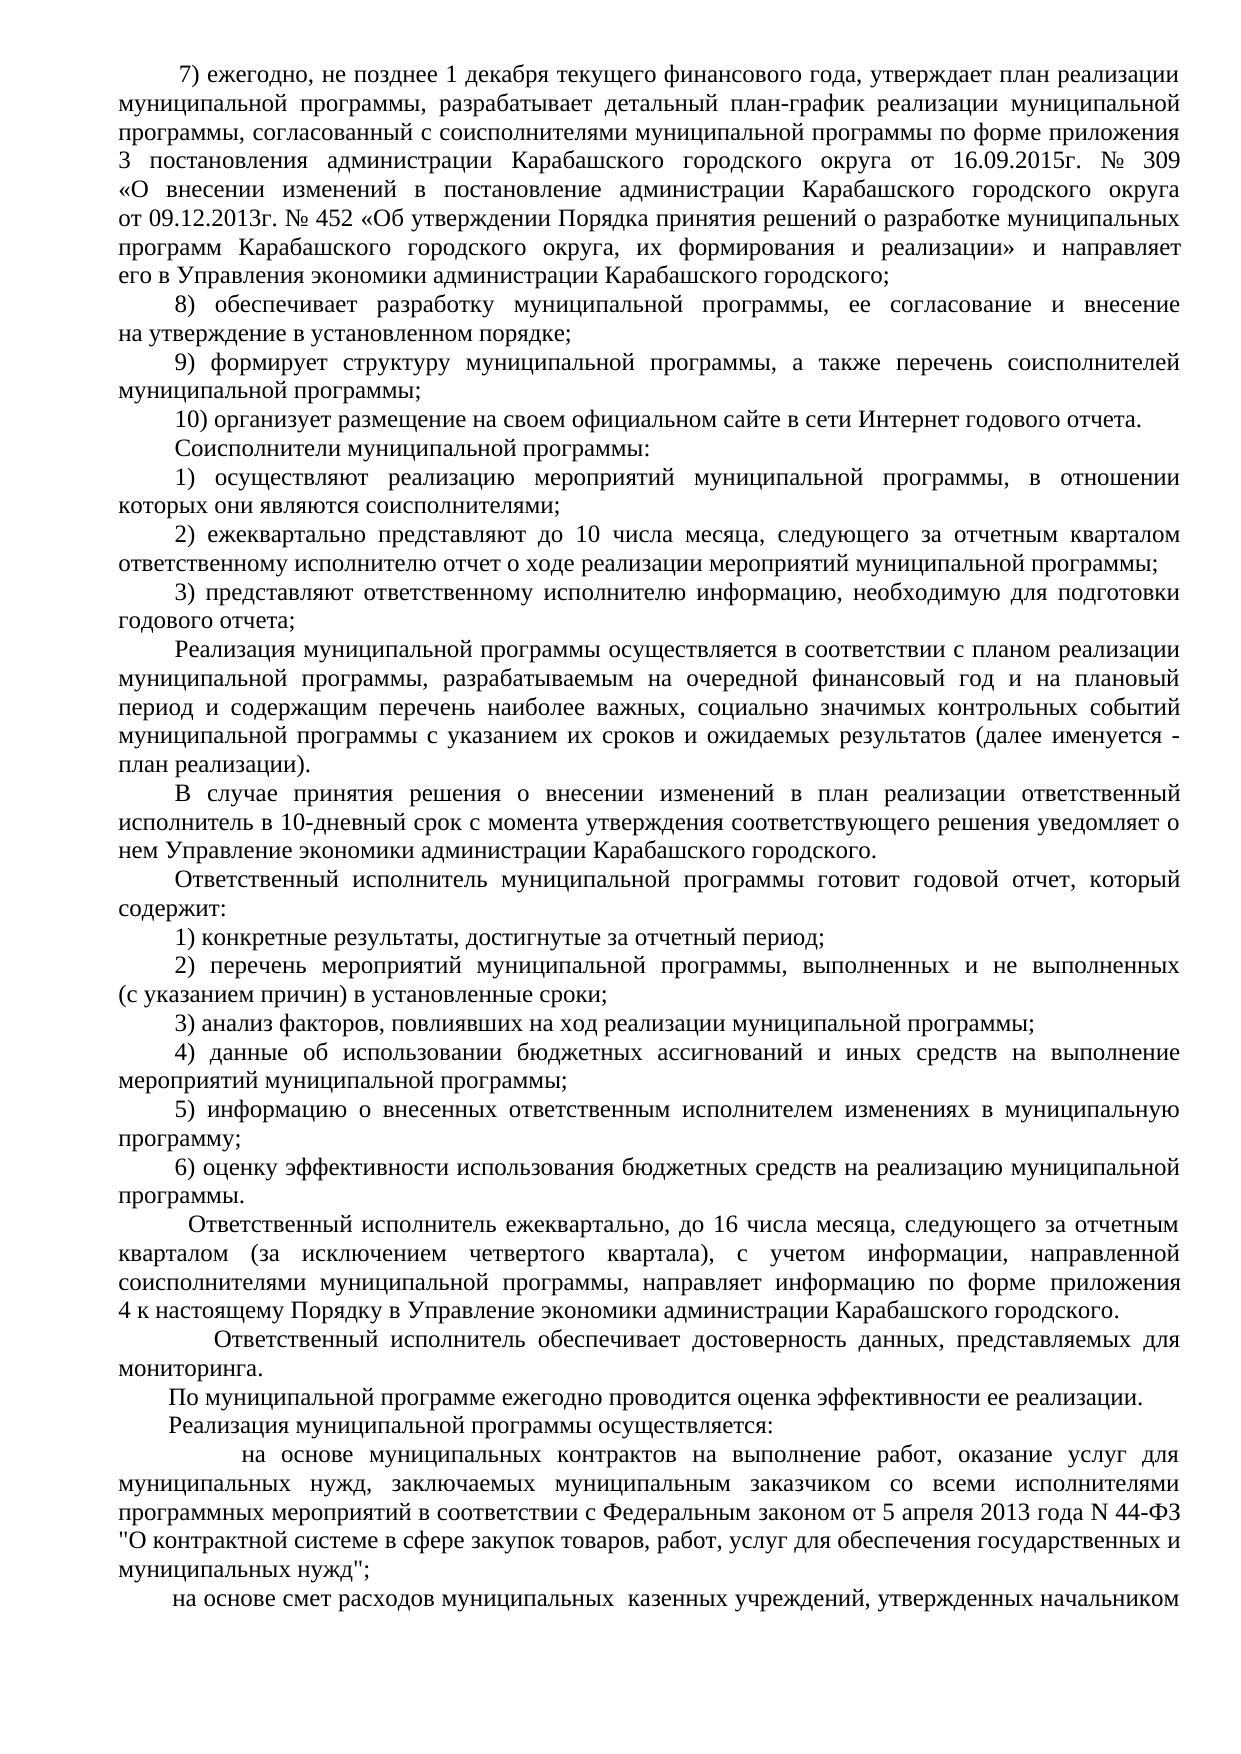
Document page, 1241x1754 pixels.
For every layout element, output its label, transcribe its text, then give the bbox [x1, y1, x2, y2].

text Ответственный исполнитель обеспечивает достоверность данных, представляемых для мониторинга. [118, 1324, 1181, 1382]
text 7) ежегодно, не позднее 1 декабря текущего финансового года, утверждает план реализации муниципальной программы, разрабатывает детальный план-график реализации муниципальной программы, согласованный с соисполнителями муниципальной программы по форме приложения 3 постановления администрации Карабашского городского округа от 16.09.2015г. № 309 «О внесении изменений в постановление администрации Карабашского городского округа от 09.12.2013г. № 452 «Об утверждении Порядка принятия решений о разработке муниципальных программ Карабашского городского округа, их формирования и реализации» и направляет его в Управления экономики администрации Карабашского городского; [118, 59, 1181, 289]
text 3) представляют ответственному исполнителю информацию, необходимую для подготовки годового отчета; [118, 577, 1181, 634]
text Реализация муниципальной программы осуществляется в соответствии с планом реализации муниципальной программы, разрабатываемым на очередной финансовый год и на плановый период и содержащим перечень наиболее важных, социально значимых контрольных событий муниципальной программы с указанием их сроков и ожидаемых результатов (далее именуется - план реализации). [118, 634, 1181, 778]
text 10) организует размещение на своем официальном сайте в сети Интернет годового отчета. [118, 404, 1181, 433]
text В случае принятия решения о внесении изменений в план реализации ответственный исполнитель в 10-дневный срок с момента утверждения соответствующего решения уведомляет о нем Управление экономики администрации Карабашского городского. [118, 778, 1181, 864]
text 8) обеспечивает разработку муниципальной программы, ее согласование и внесение на утверждение в установленном порядке; [118, 289, 1181, 347]
text Реализация муниципальной программы осуществляется: [118, 1410, 1181, 1439]
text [118, 1583, 1181, 1612]
text По муниципальной программе ежегодно проводится оценка эффективности ее реализации. [118, 1382, 1181, 1410]
text 2) перечень мероприятий муниципальной программы, выполненных и не выполненных (с указанием причин) в установленные сроки; [118, 950, 1181, 1008]
text 1) конкретные результаты, достигнутые за отчетный период; [118, 922, 1181, 950]
text 6) оценку эффективности использования бюджетных средств на реализацию муниципальной программы. [118, 1152, 1181, 1209]
text 5) информацию о внесенных ответственным исполнителем изменениях в муниципальную программу; [118, 1094, 1181, 1152]
text Ответственный исполнитель ежеквартально, до 16 числа месяца, следующего за отчетным кварталом (за исключением четвертого квартала), с учетом информации, направленной соисполнителями муниципальной программы, направляет информацию по форме приложения 4 к настоящему Порядку в Управление экономики администрации Карабашского городского. [118, 1209, 1181, 1324]
text 9) формирует структуру муниципальной программы, а также перечень соисполнителей муниципальной программы; [118, 347, 1181, 404]
text на основе муниципальных контрактов на выполнение работ, оказание услуг для муниципальных нужд, заключаемых муниципальным заказчиком со всеми исполнителями программных мероприятий в соответствии с Федеральным законом от 5 апреля 2013 года N 44-ФЗ "О контрактной системе в сфере закупок товаров, работ, услуг для обеспечения государственных и муниципальных нужд"; [118, 1439, 1181, 1583]
text 3) анализ факторов, повлиявших на ход реализации муниципальной программы; [118, 1008, 1181, 1037]
text 2) ежеквартально представляют до 10 числа месяца, следующего за отчетным кварталом ответственному исполнителю отчет о ходе реализации мероприятий муниципальной программы; [118, 519, 1181, 577]
text Соисполнители муниципальной программы: [118, 433, 1181, 462]
text 1) осуществляют реализацию мероприятий муниципальной программы, в отношении которых они являются соисполнителями; [118, 462, 1181, 519]
text Ответственный исполнитель муниципальной программы готовит годовой отчет, который содержит: [118, 864, 1181, 922]
text 4) данные об использовании бюджетных ассигнований и иных средств на выполнение мероприятий муниципальной программы; [118, 1037, 1181, 1094]
